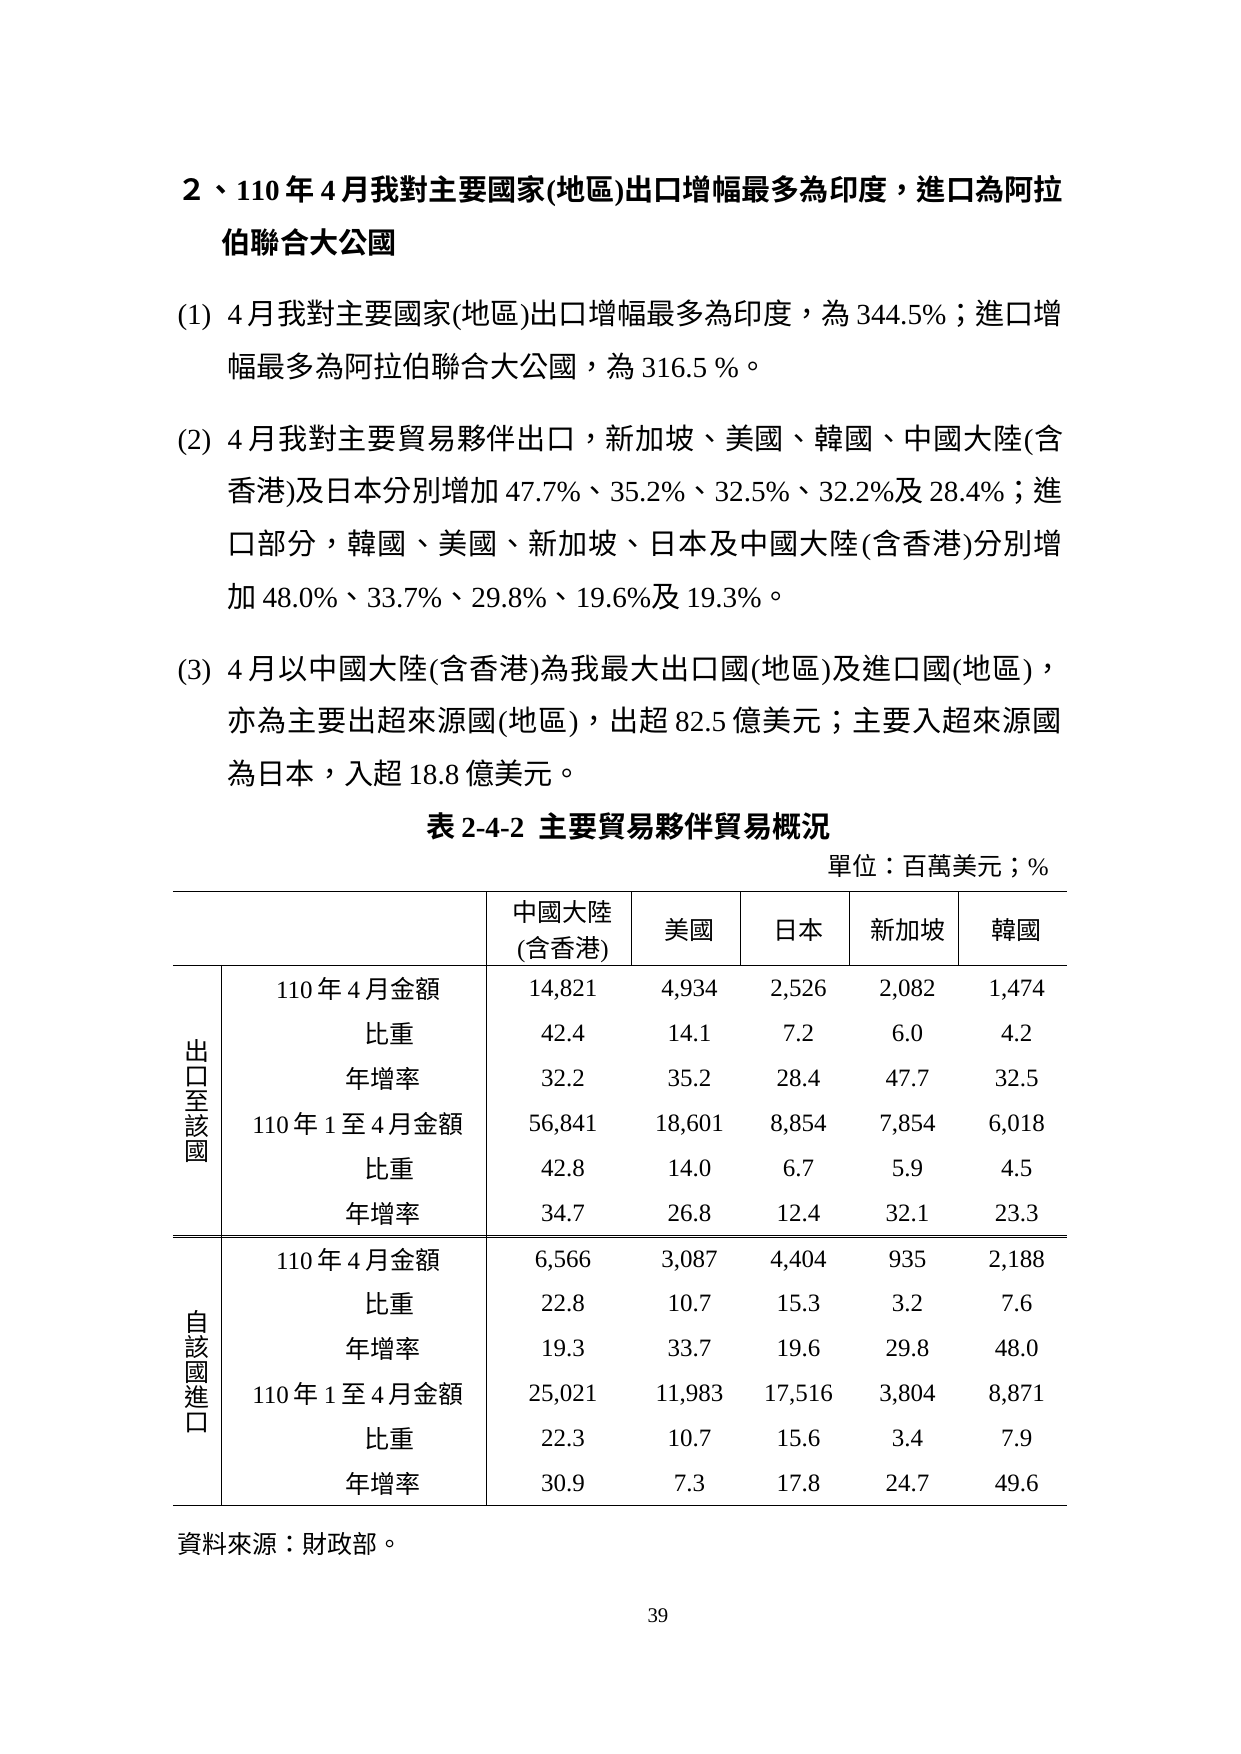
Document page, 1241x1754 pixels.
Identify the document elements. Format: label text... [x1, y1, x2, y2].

text ２、110年4月我對主要國家(地區)出口增幅最多為印度，進口為阿拉伯聯合大公國 [177, 166, 1063, 262]
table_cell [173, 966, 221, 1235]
text 單位：百萬美元；% [177, 846, 1048, 882]
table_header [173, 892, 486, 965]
text 表2-4-2 主要貿易夥伴貿易概況 [177, 804, 1079, 846]
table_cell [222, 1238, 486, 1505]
list 4月以中國大陸(含香港)為我最大出口國(地區)及進口國(地區)，亦為主要出超來源國(地區)，出超82.5億美元；主要入超來源國為日本，入超18.8億美元。 [177, 645, 1063, 793]
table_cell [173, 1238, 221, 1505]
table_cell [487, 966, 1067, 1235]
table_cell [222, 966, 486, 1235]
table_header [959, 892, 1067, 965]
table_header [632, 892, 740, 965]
list 4月我對主要貿易夥伴出口，新加坡、美國、韓國、中國大陸(含香港)及日本分別增加47.7%、35.2%、32.5%、32.2%及28.4%；進口部分，韓國、美國、新加坡、日本及中國大陸(含香港)分別增加48.0%、33.7%、29.8%、19.6%及19.3%。 [177, 415, 1063, 616]
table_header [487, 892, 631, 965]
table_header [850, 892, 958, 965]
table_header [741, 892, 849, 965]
list 4月我對主要國家(地區)出口增幅最多為印度，為344.5%；進口增幅最多為阿拉伯聯合大公國，為316.5 %。 [177, 291, 1063, 386]
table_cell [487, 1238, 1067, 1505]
text 資料來源：財政部。 [177, 1524, 1063, 1561]
